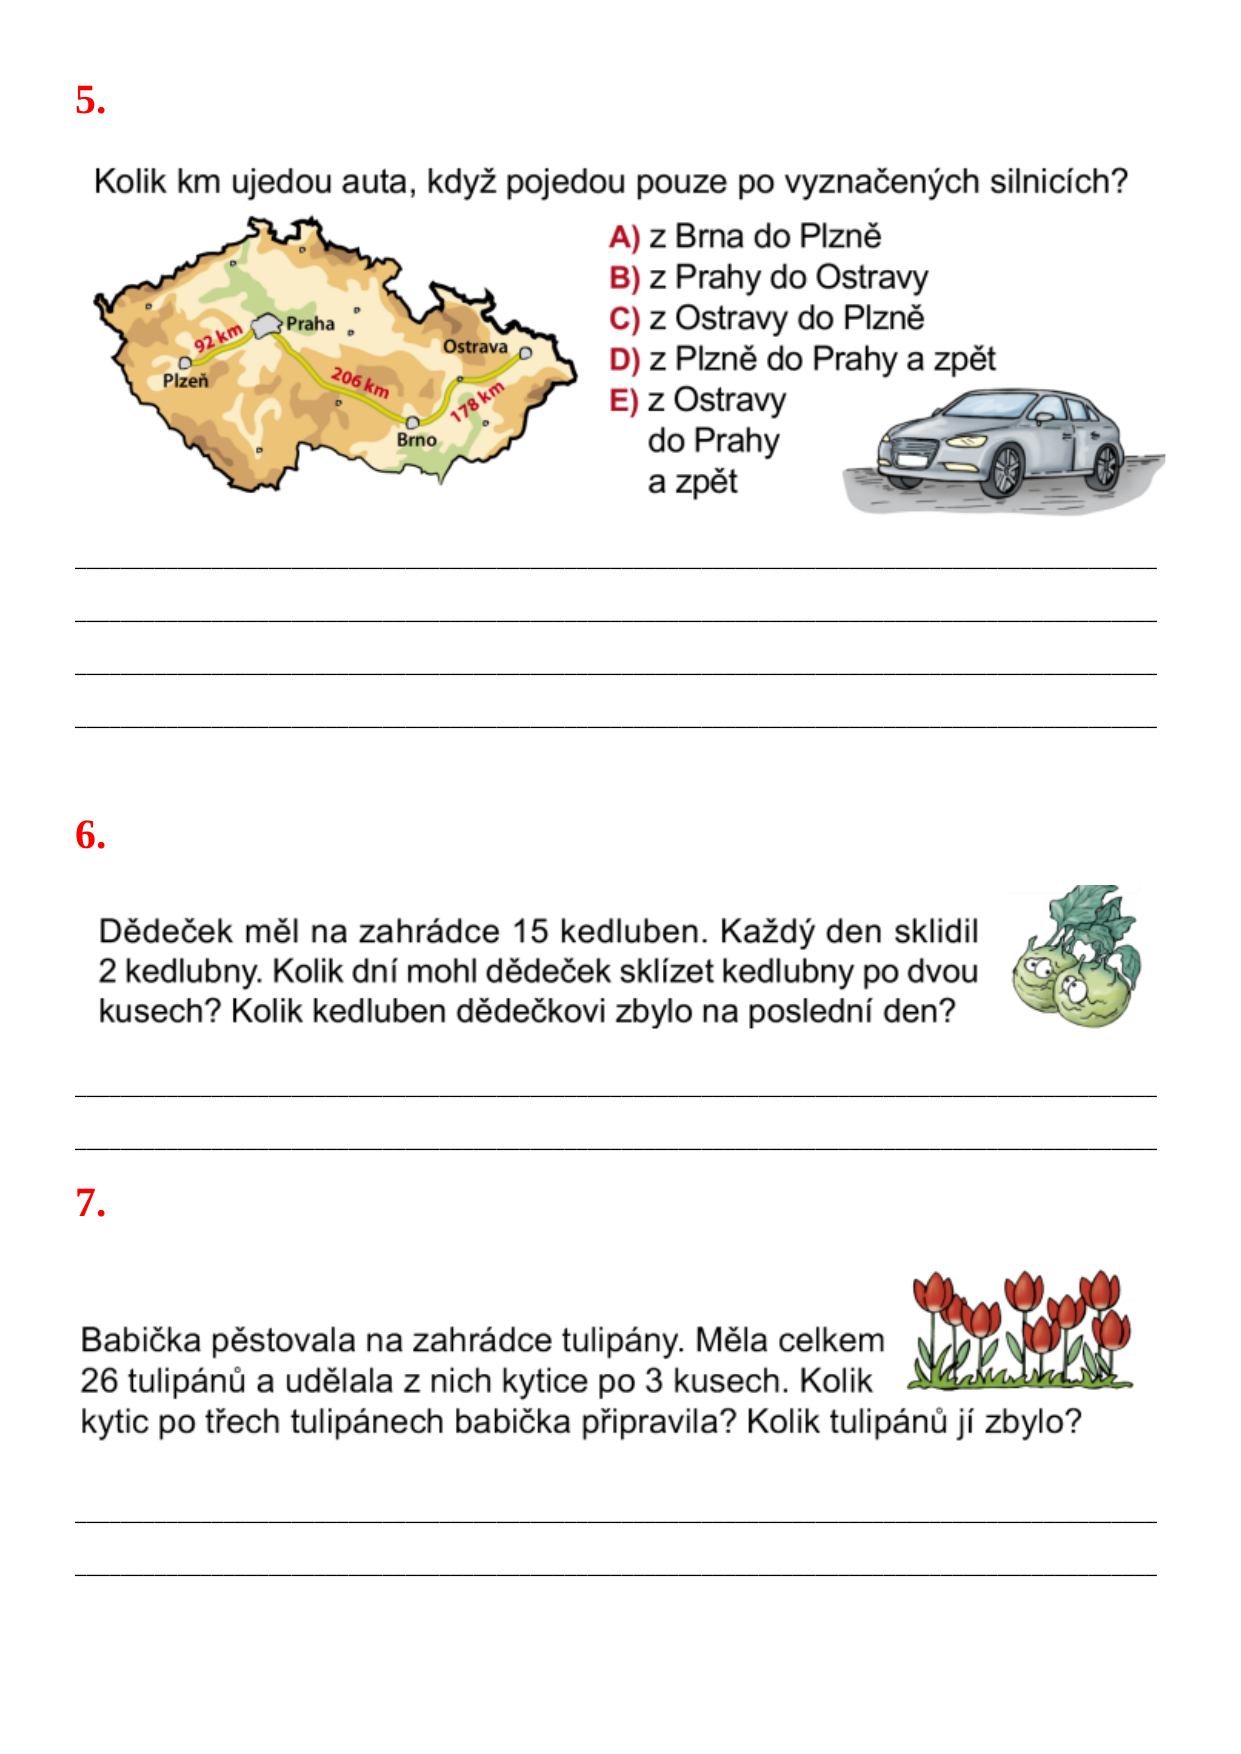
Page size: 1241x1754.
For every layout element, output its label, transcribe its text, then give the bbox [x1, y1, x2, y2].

text _______________________________________________________________________________________________ [75, 650, 1165, 678]
text _______________________________________________________________________________________________ [75, 703, 1165, 731]
text _______________________________________________________________________________________________ [75, 1551, 1165, 1579]
text _______________________________________________________________________________________________ [75, 1498, 1165, 1526]
text 5. [75, 75, 1165, 123]
picture [75, 151, 1166, 541]
text _______________________________________________________________________________________________ [75, 1068, 1165, 1100]
text 7. [75, 1178, 1165, 1226]
text 6. [75, 809, 1165, 857]
text _______________________________________________________________________________________________ [75, 597, 1165, 625]
picture [75, 885, 1166, 1068]
text _______________________________________________________________________________________________ [75, 1125, 1165, 1153]
text _______________________________________________________________________________________________ [75, 541, 1165, 572]
picture [75, 1253, 1166, 1473]
